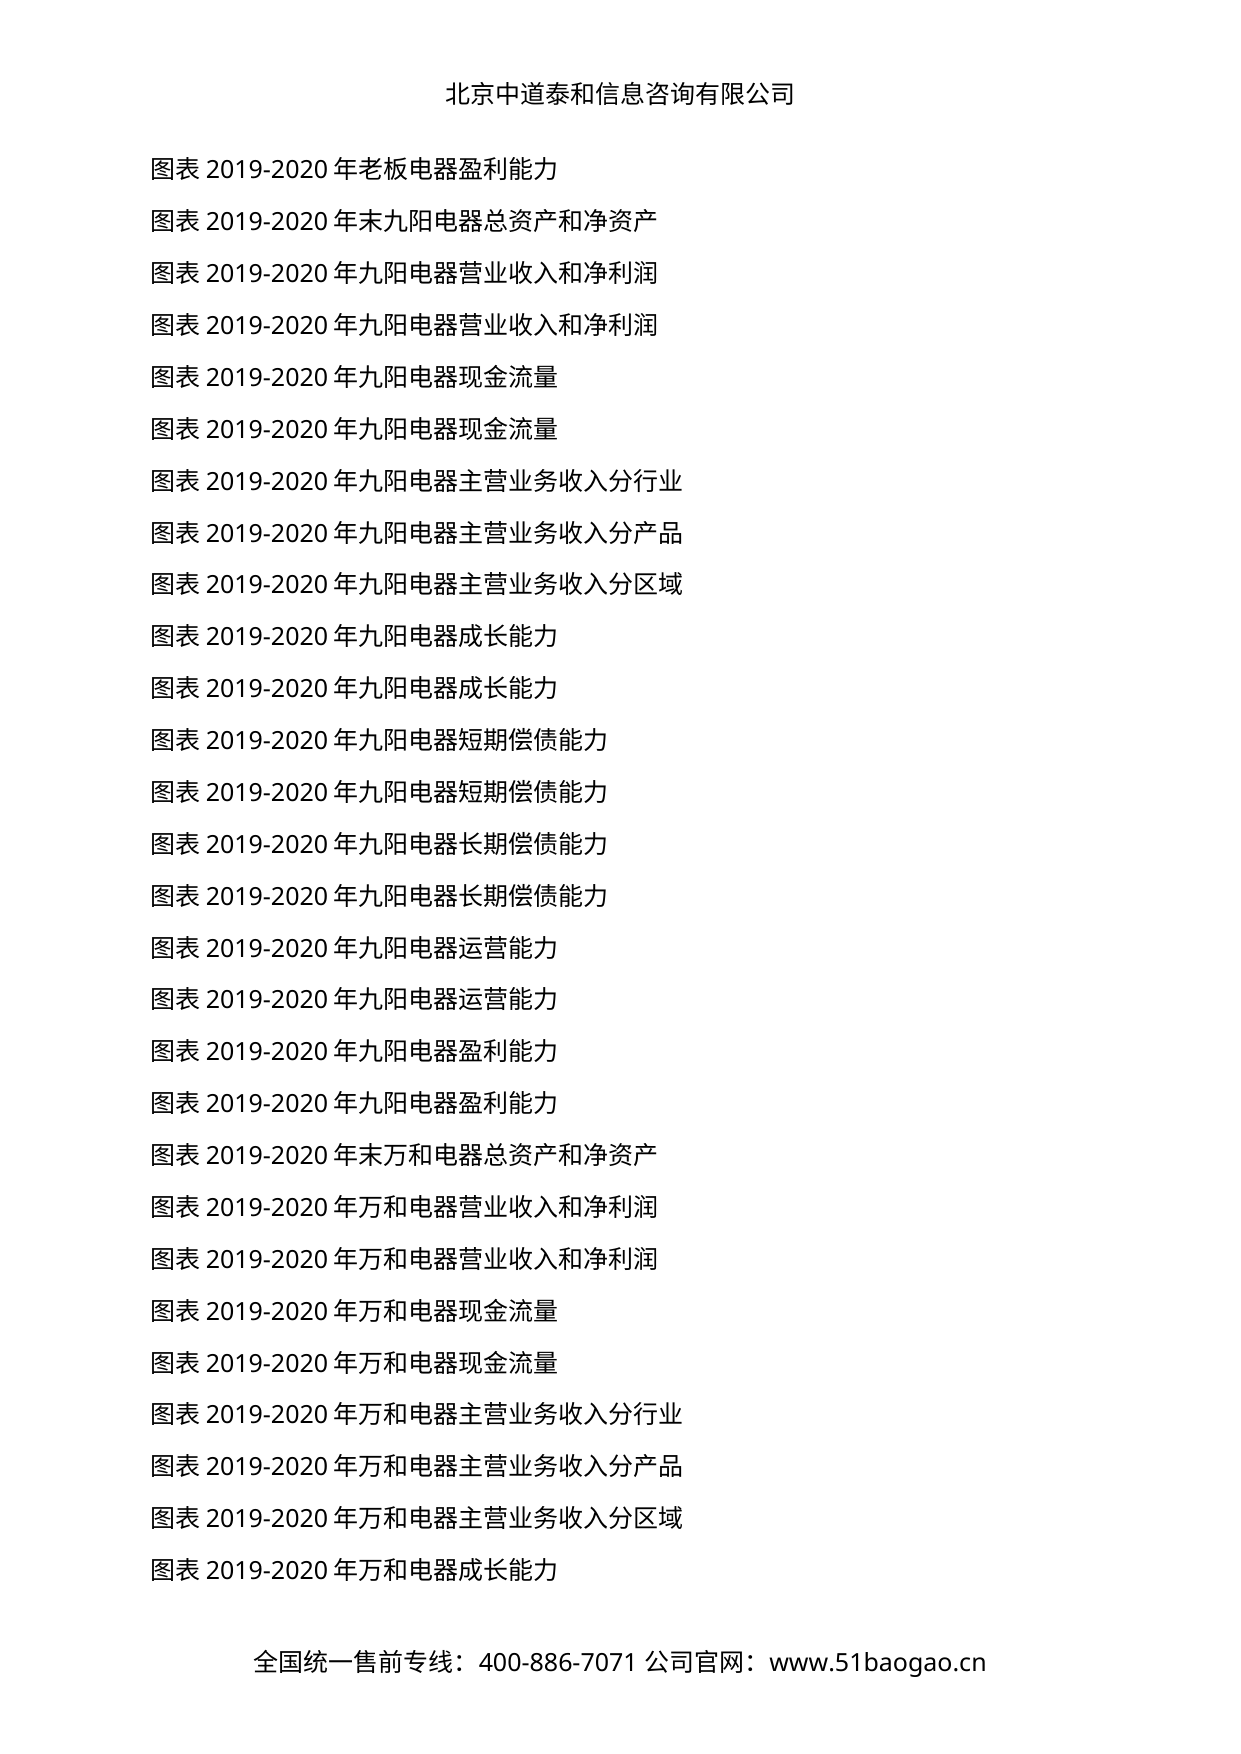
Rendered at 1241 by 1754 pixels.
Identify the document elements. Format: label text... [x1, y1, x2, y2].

text 图表 2019-2020年九阳电器运营能力 [150, 980, 1090, 1016]
text 图表 2019-2020年九阳电器成长能力 [150, 669, 1090, 705]
text 图表 2019-2020年九阳电器主营业务收入分区域 [150, 565, 1090, 601]
text 图表 2019-2020年万和电器主营业务收入分产品 [150, 1447, 1090, 1483]
text 图表 2019-2020年九阳电器主营业务收入分行业 [150, 461, 1090, 497]
text 图表 2019-2020年万和电器主营业务收入分区域 [150, 1499, 1090, 1535]
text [150, 1551, 1090, 1587]
text 图表 2019-2020年末九阳电器总资产和净资产 [150, 202, 1090, 238]
text 图表 2019-2020年九阳电器现金流量 [150, 357, 1090, 394]
text 图表 2019-2020年末万和电器总资产和净资产 [150, 1136, 1090, 1172]
text 图表 2019-2020年九阳电器短期偿债能力 [150, 721, 1090, 757]
text 图表 2019-2020年万和电器营业收入和净利润 [150, 1187, 1090, 1224]
text 图表 2019-2020年万和电器现金流量 [150, 1291, 1090, 1327]
text 图表 2019-2020年九阳电器营业收入和净利润 [150, 254, 1090, 290]
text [150, 150, 1090, 186]
text 图表 2019-2020年九阳电器现金流量 [150, 409, 1090, 446]
text 图表 2019-2020年九阳电器运营能力 [150, 928, 1090, 964]
text 图表 2019-2020年万和电器现金流量 [150, 1343, 1090, 1379]
text 图表 2019-2020年九阳电器盈利能力 [150, 1032, 1090, 1068]
text 图表 2019-2020年九阳电器长期偿债能力 [150, 824, 1090, 861]
text 图表 2019-2020年万和电器营业收入和净利润 [150, 1239, 1090, 1276]
text 图表 2019-2020年九阳电器主营业务收入分产品 [150, 513, 1090, 549]
text 图表 2019-2020年九阳电器短期偿债能力 [150, 772, 1090, 809]
text 图表 2019-2020年九阳电器成长能力 [150, 617, 1090, 653]
text 图表 2019-2020年九阳电器长期偿债能力 [150, 876, 1090, 912]
text 图表 2019-2020年九阳电器营业收入和净利润 [150, 306, 1090, 342]
text 图表 2019-2020年万和电器主营业务收入分行业 [150, 1395, 1090, 1431]
text 图表 2019-2020年九阳电器盈利能力 [150, 1084, 1090, 1120]
